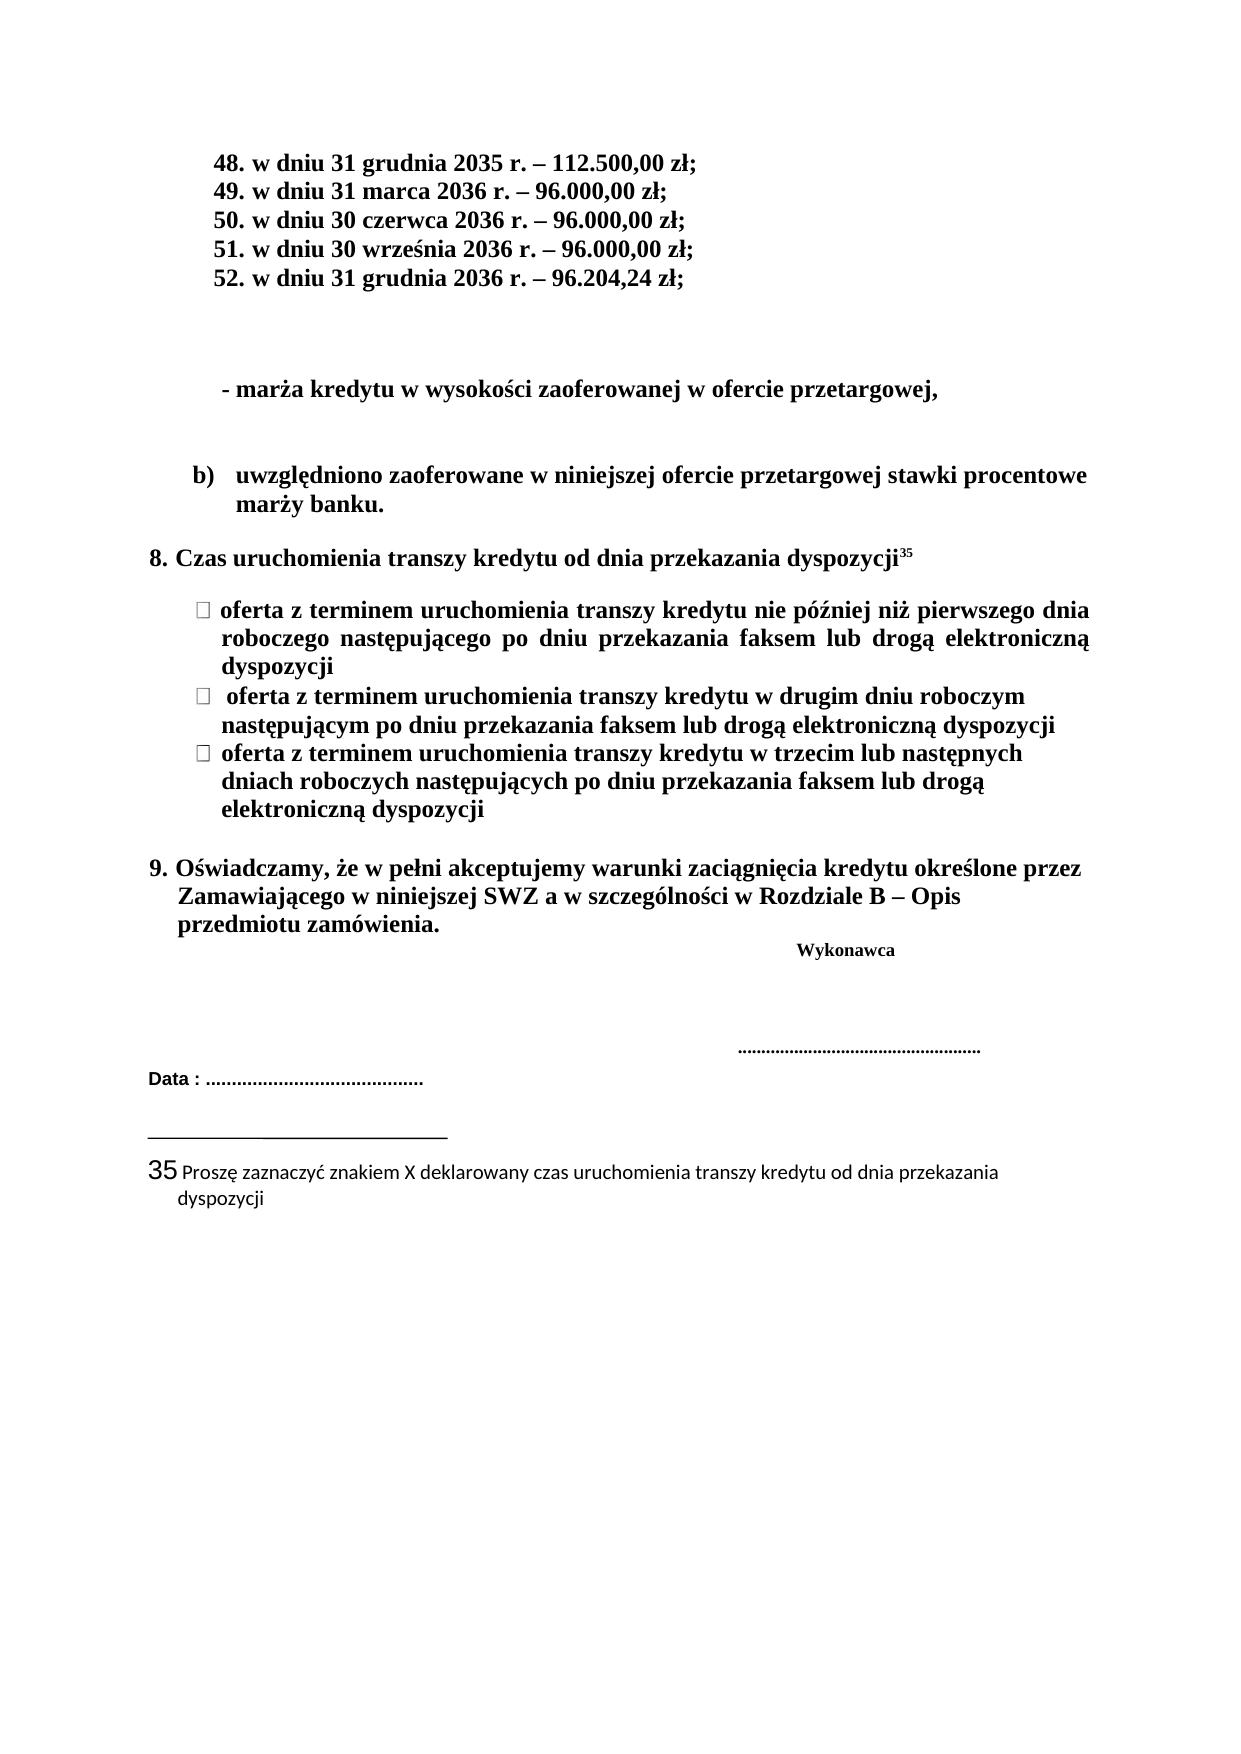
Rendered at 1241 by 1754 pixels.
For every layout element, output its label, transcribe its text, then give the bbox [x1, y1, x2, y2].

picture [193, 595, 233, 623]
text Zamawiającego w niniejszej SWZ a w szczególności w Rozdziale B – Opis przedmiotu zamówienia. [177, 883, 1091, 938]
picture [193, 738, 221, 766]
list uwzględniono zaoferowane w niniejszej ofercie przetargowej stawki procentowe marży banku. [192, 462, 1093, 517]
list w dniu 31 marca 2036 r. – 96.000,00 zł; [213, 176, 1093, 205]
text .................................................... [738, 1036, 1093, 1058]
text oferta z terminem uruchomienia transzy kredytu w drugim dniu roboczym następującym po dniu przekazania faksem lub drogą elektroniczną dyspozycji oferta z terminem uruchomienia transzy kredytu w trzecim lub następnych dniach roboczych następujących po dniu przekazania faksem lub drogą elektroniczną dyspozycji [221, 682, 1093, 823]
list w dniu 30 września 2036 r. – 96.000,00 zł; [213, 234, 1093, 263]
list Czas uruchomienia transzy kredytu od dnia przekazania dyspozycji35 [149, 543, 1093, 572]
list w dniu 30 czerwca 2036 r. – 96.000,00 zł; [213, 205, 1093, 234]
text oferta z terminem uruchomienia transzy kredytu nie później niż pierwszego dnia roboczego następującego po dniu przekazania faksem lub drogą elektroniczną dyspozycji [220, 596, 1091, 680]
text Data : .......................................... [148, 1068, 1093, 1089]
picture [193, 681, 233, 709]
text Wykonawca [796, 939, 1093, 961]
list marża kredytu w wysokości zaoferowanej w ofercie przetargowej, [221, 374, 1093, 403]
list Oświadczamy, że w pełni akceptujemy warunki zaciągnięcia kredytu określone przez [149, 853, 1093, 881]
list w dniu 31 grudnia 2035 r. – 112.500,00 zł; [213, 148, 1093, 176]
list w dniu 31 grudnia 2036 r. – 96.204,24 zł; [213, 263, 1093, 291]
list Proszę zaznaczyć znakiem X deklarowany czas uruchomienia transzy kredytu od dnia przekazania dyspozycji [148, 1154, 1091, 1211]
